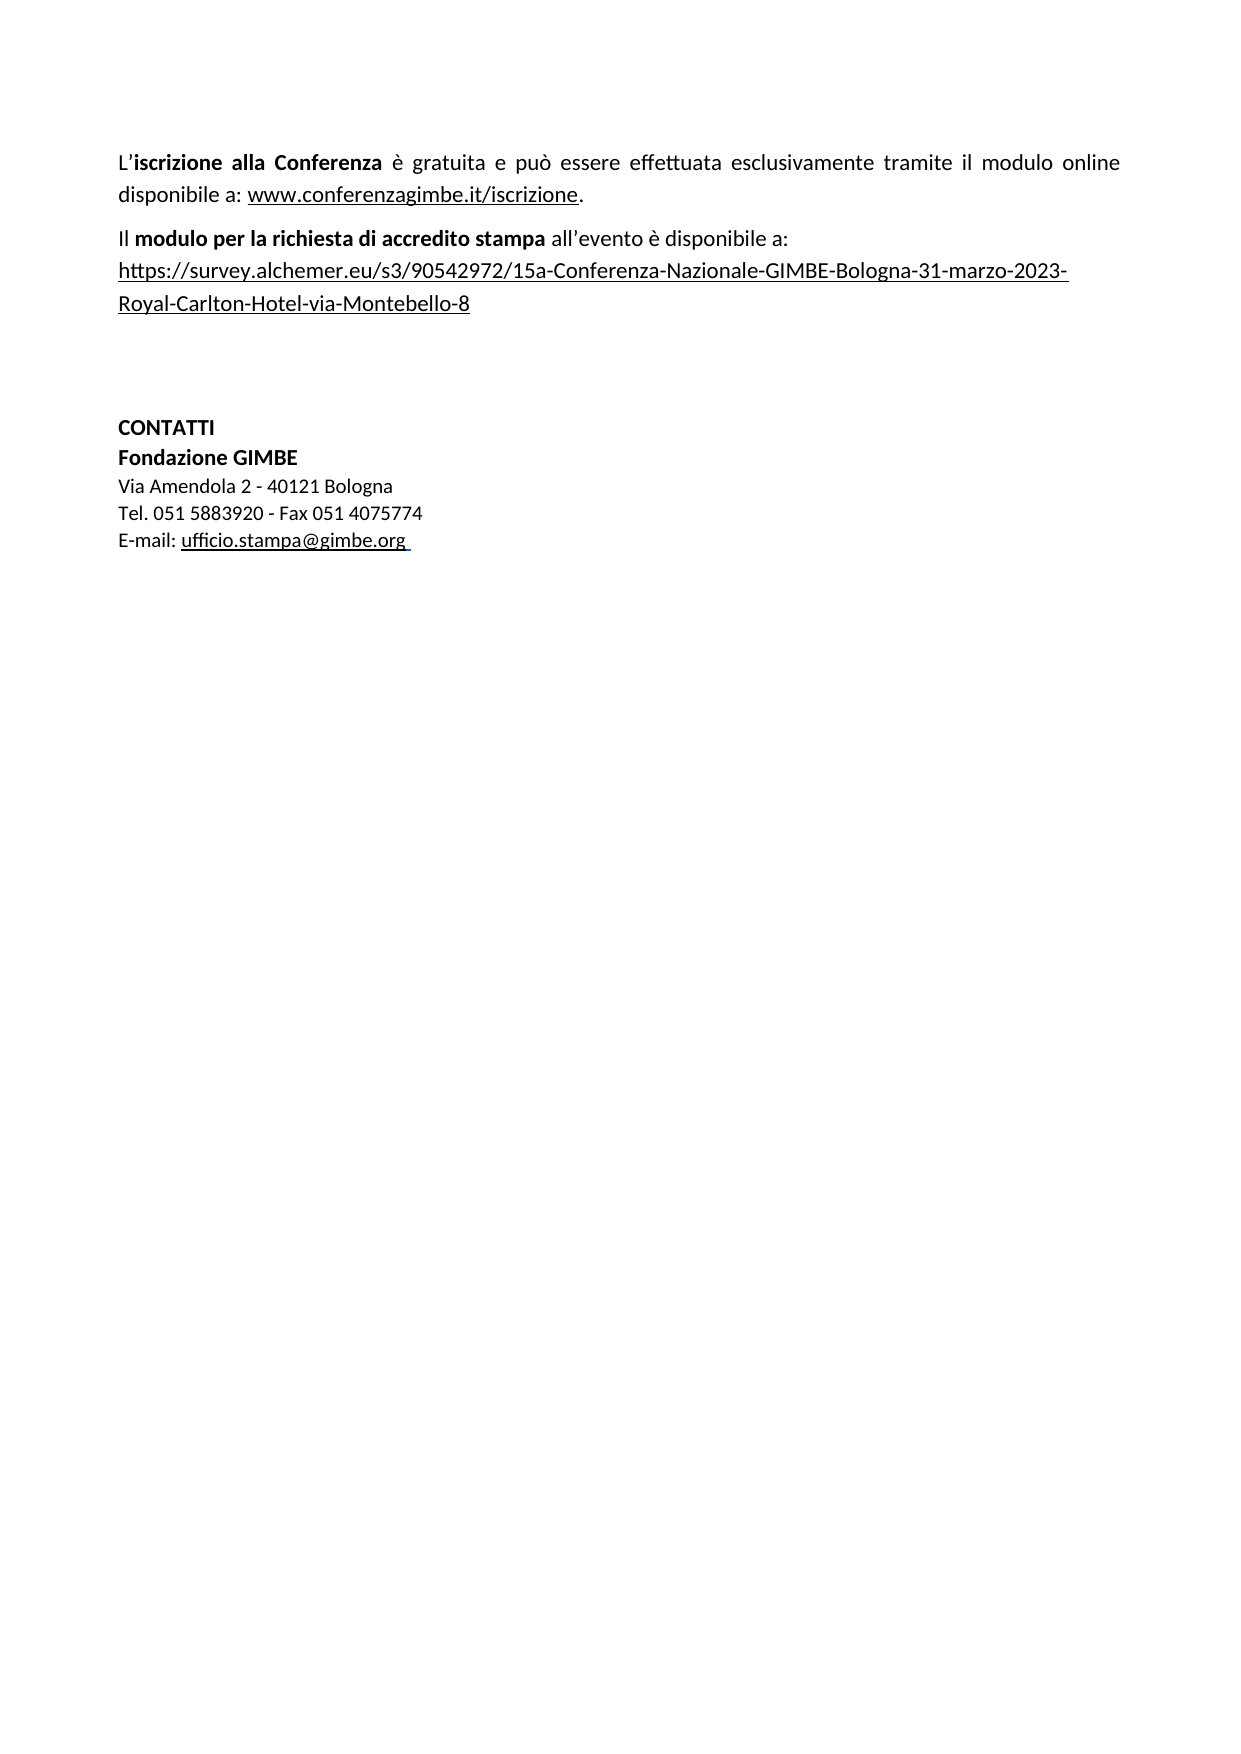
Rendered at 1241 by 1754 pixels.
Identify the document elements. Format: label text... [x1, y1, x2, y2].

text L’iscrizione alla Conferenza è gratuita e può essere effettuata esclusivamente tramite il modulo online disponibile a: www.conferenzagimbe.it/iscrizione. [118, 148, 1122, 208]
text Il modulo per la richiesta di accredito stampa all’evento è disponibile a: https://survey.alchemer.eu/s3/90542972/15a-Conferenza-Nazionale-GIMBE-Bologna-31-marzo-2023-Royal-Carlton-Hotel-via-Montebello-8 [118, 224, 1122, 317]
text CONTATTI Fondazione GIMBE Via Amendola 2 - 40121 Bologna Tel. 051 5883920 - Fax 051 4075774 E-mail: ufficio.stampa@gimbe.org [118, 413, 1122, 553]
